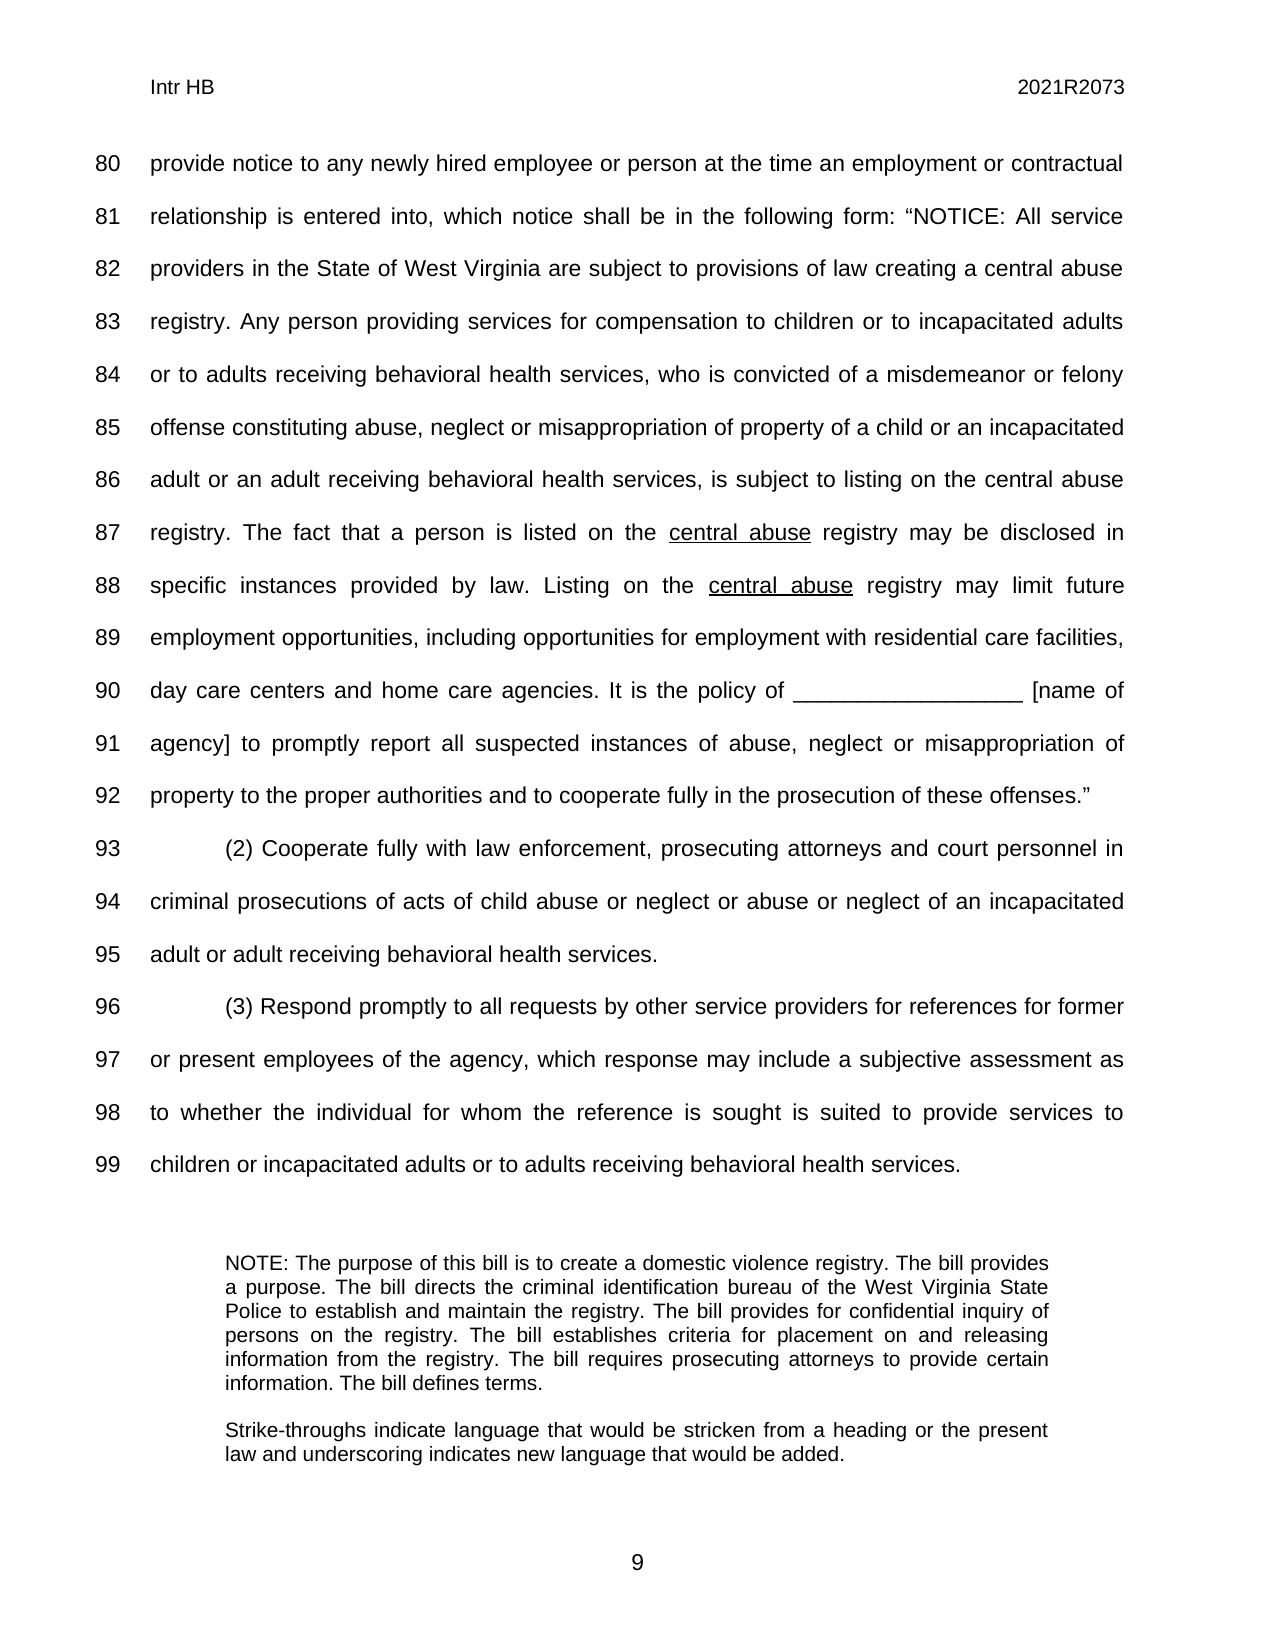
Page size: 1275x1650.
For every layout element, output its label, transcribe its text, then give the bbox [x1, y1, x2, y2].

text NOTE: The purpose of this bill is to create a domestic violence registry. The bill provides a purpose. The bill directs the criminal identification bureau of the West Virginia State Police to establish and maintain the registry. The bill provides for confidential inquiry of persons on the registry. The bill establishes criteria for placement on and releasing information from the registry. The bill requires prosecuting attorneys to provide certain information. The bill defines terms. [225, 1251, 1050, 1395]
text (3) Respond promptly to all requests by other service providers for references for former or present employees of the agency, which response may include a subjective assessment as to whether the individual for whom the reference is sought is suited to provide services to children or incapacitated adults or to adults receiving behavioral health services. [150, 993, 1125, 1178]
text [150, 150, 1125, 809]
text (2) Cooperate fully with law enforcement, prosecuting attorneys and court personnel in criminal prosecutions of acts of child abuse or neglect or abuse or neglect of an incapacitated adult or adult receiving behavioral health services. [150, 835, 1125, 967]
text Strike-throughs indicate language that would be stricken from a heading or the present law and underscoring indicates new language that would be added. [225, 1418, 1050, 1466]
